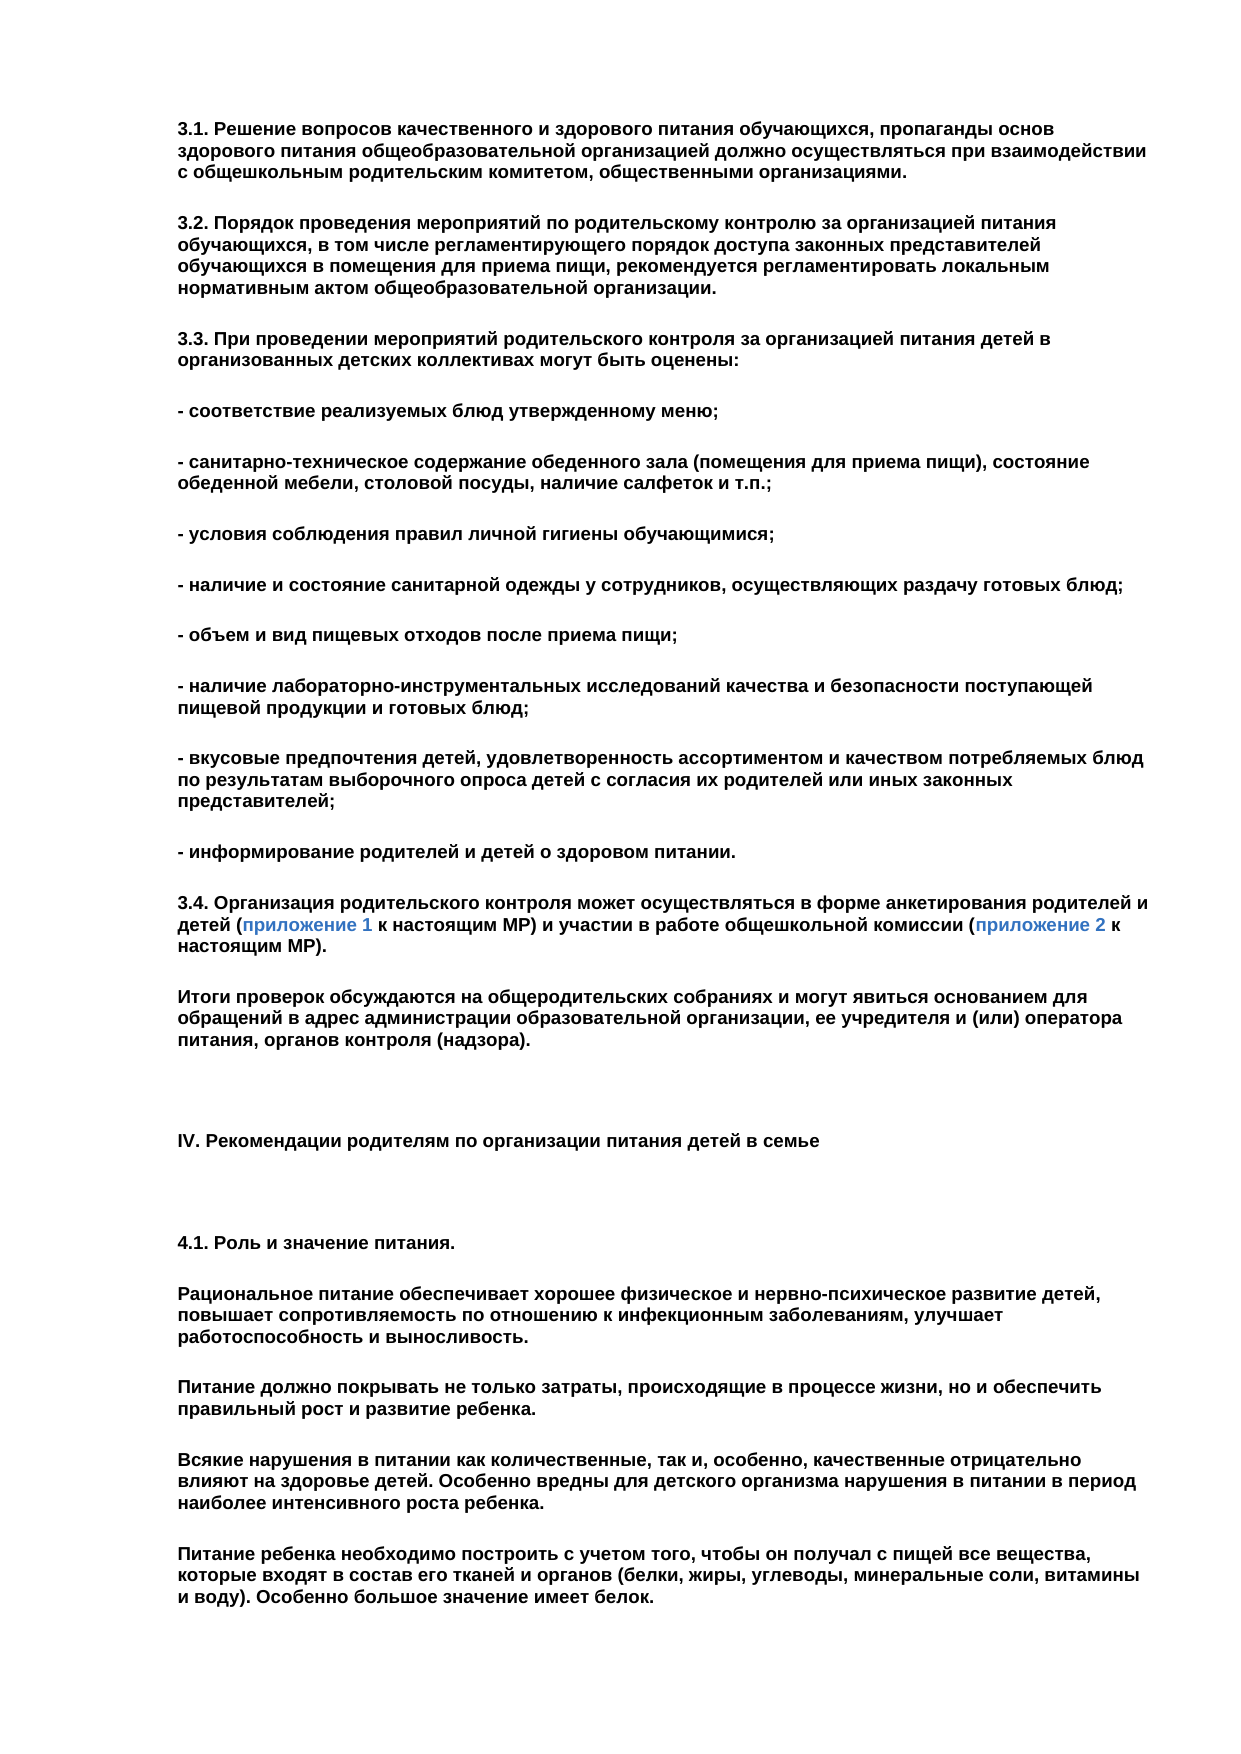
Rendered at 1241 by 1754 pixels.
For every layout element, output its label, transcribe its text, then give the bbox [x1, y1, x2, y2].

text - объем и вид пищевых отходов после приема пищи; [177, 624, 1152, 646]
text 4.1. Роль и значение питания. [177, 1232, 1152, 1253]
text Рациональное питание обеспечивает хорошее физическое и нервно-психическое развитие детей, повышает сопротивляемость по отношению к инфекционным заболеваниям, улучшает работоспособность и выносливость. [177, 1282, 1152, 1347]
text - наличие и состояние санитарной одежды у сотрудников, осуществляющих раздачу готовых блюд; [177, 573, 1152, 595]
text - санитарно-техническое содержание обеденного зала (помещения для приема пищи), состояние обеденной мебели, столовой посуды, наличие салфеток и т.п.; [177, 450, 1152, 493]
text Питание должно покрывать не только затраты, происходящие в процессе жизни, но и обеспечить правильный рост и развитие ребенка. [177, 1376, 1152, 1419]
text 3.1. Решение вопросов качественного и здорового питания обучающихся, пропаганды основ здорового питания общеобразовательной организацией должно осуществляться при взаимодействии с общешкольным родительским комитетом, общественными организациями. [177, 118, 1152, 183]
text Питание ребенка необходимо построить с учетом того, чтобы он получал с пищей все вещества, которые входят в состав его тканей и органов (белки, жиры, углеводы, минеральные соли, витамины и воду). Особенно большое значение имеет белок. [177, 1542, 1152, 1607]
text 3.4. Организация родительского контроля может осуществляться в форме анкетирования родителей и детей (приложение 1 к настоящим MP) и участии в работе общешкольной комиссии (приложение 2 к настоящим MP). [177, 892, 1152, 956]
text Всякие нарушения в питании как количественные, так и, особенно, качественные отрицательно влияют на здоровье детей. Особенно вредны для детского организма нарушения в питании в период наиболее интенсивного роста ребенка. [177, 1448, 1152, 1513]
text - условия соблюдения правил личной гигиены обучающимися; [177, 523, 1152, 544]
text 3.3. При проведении мероприятий родительского контроля за организацией питания детей в организованных детских коллективах могут быть оценены: [177, 327, 1152, 371]
text - наличие лабораторно-инструментальных исследований качества и безопасности поступающей пищевой продукции и готовых блюд; [177, 675, 1152, 718]
text Итоги проверок обсуждаются на общеродительских собраниях и могут явиться основанием для обращений в адрес администрации образовательной организации, ее учредителя и (или) оператора питания, органов контроля (надзора). [177, 986, 1152, 1050]
text 3.2. Порядок проведения мероприятий по родительскому контролю за организацией питания обучающихся, в том числе регламентирующего порядок доступа законных представителей обучающихся в помещения для приема пищи, рекомендуется регламентировать локальным нормативным актом общеобразовательной организации. [177, 212, 1152, 298]
text - информирование родителей и детей о здоровом питании. [177, 841, 1152, 863]
text - вкусовые предпочтения детей, удовлетворенность ассортиментом и качеством потребляемых блюд по результатам выборочного опроса детей с согласия их родителей или иных законных представителей; [177, 747, 1152, 812]
text IV. Рекомендации родителям по организации питания детей в семье [177, 1130, 1152, 1152]
text - соответствие реализуемых блюд утвержденному меню; [177, 400, 1152, 421]
